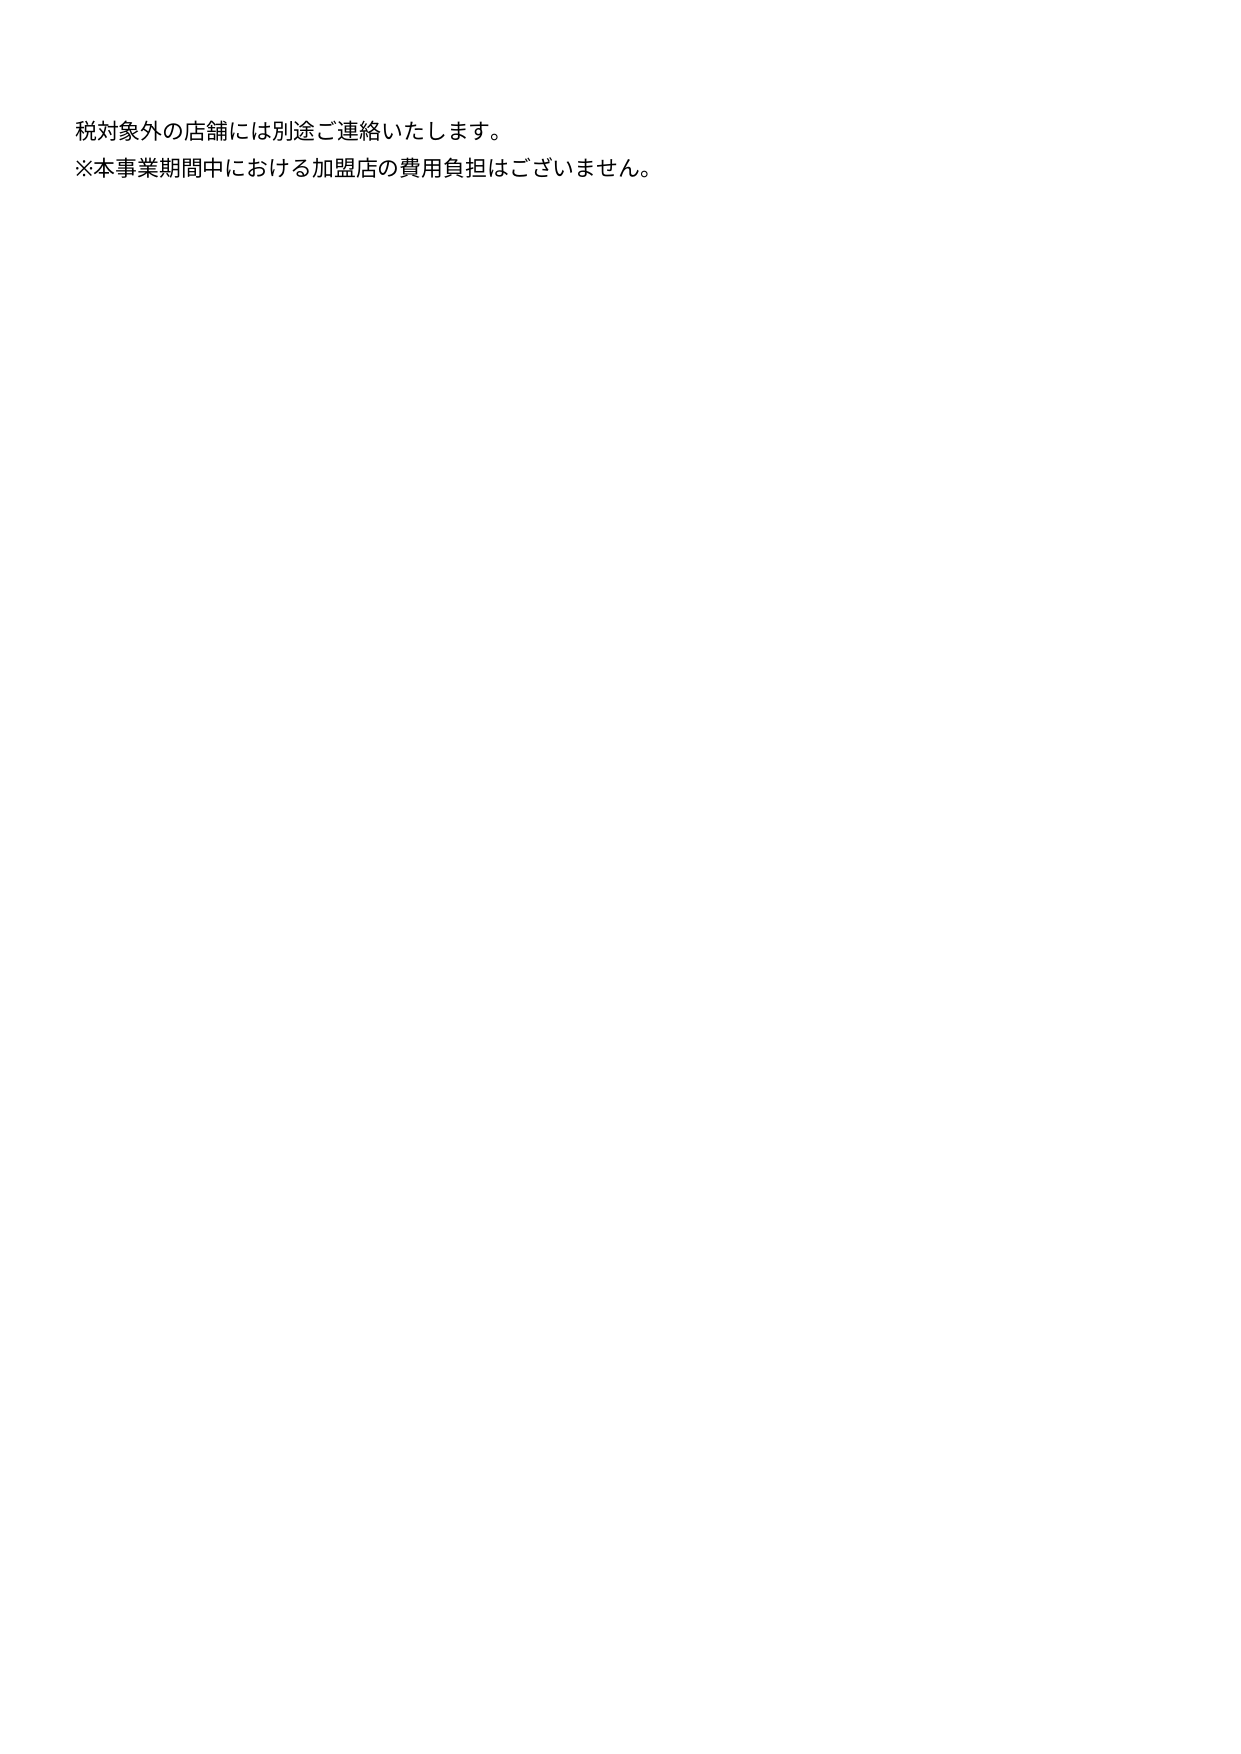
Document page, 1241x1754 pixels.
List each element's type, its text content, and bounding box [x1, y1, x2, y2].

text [75, 111, 1165, 148]
text ※本事業期間中における加盟店の費用負担はございません。 [75, 148, 1165, 185]
